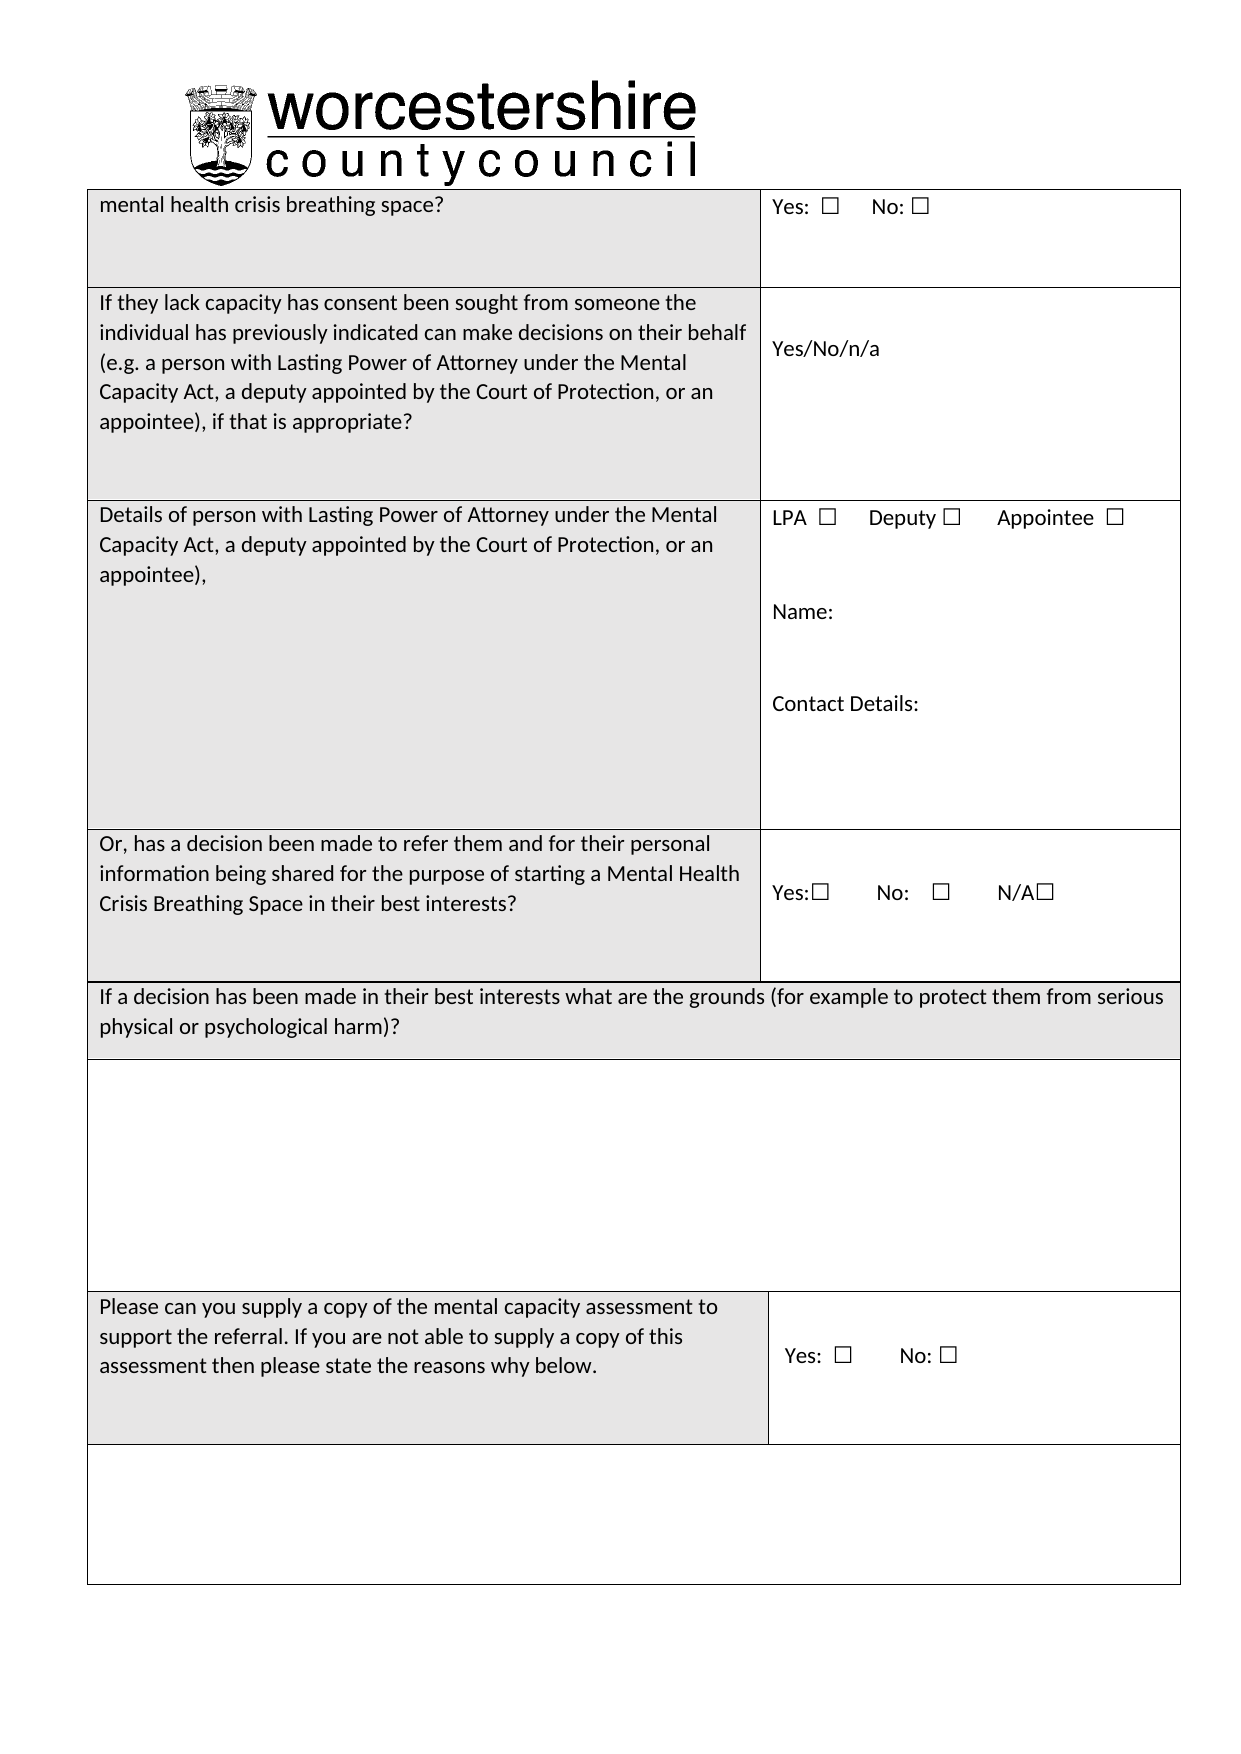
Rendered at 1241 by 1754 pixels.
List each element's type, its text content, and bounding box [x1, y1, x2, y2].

table_cell [88, 1060, 1180, 1291]
table_cell Yes:☐ No: ☐ N/A☐ [761, 830, 1180, 981]
table_cell Please can you supply a copy of the mental capacity assessment to support the referral. If you are not able to supply a copy of this assessment then please state the reasons why below. [88, 1292, 768, 1444]
table_cell Or, has a decision been made to refer them and for their personal information being shared for the purpose of starting a Mental Health Crisis Breathing Space in their best interests? [88, 830, 760, 981]
table_cell If they lack capacity has consent been sought from someone the individual has previously indicated can make decisions on their behalf (e.g. a person with Lasting Power of Attorney under the Mental Capacity Act, a deputy appointed by the Court of Protection, or an appointee), if that is appropriate? [88, 288, 760, 499]
table_cell Yes/No/n/a [761, 288, 1180, 499]
table_cell Details of person with Lasting Power of Attorney under the Mental Capacity Act, a deputy appointed by the Court of Protection, or an appointee), [88, 501, 760, 828]
picture [177, 76, 703, 189]
table_cell Yes: ☐ No: ☐ [769, 1292, 1180, 1444]
table_cell If a decision has been made in their best interests what are the grounds (for example to protect them from serious physical or psychological harm)? [88, 983, 1180, 1058]
table_cell LPA ☐ Deputy ☐ Appointee ☐ Name: Contact Details: [761, 501, 1180, 828]
table_cell Yes: ☐ No: ☐ [761, 190, 1180, 287]
table_cell [88, 1445, 1180, 1584]
